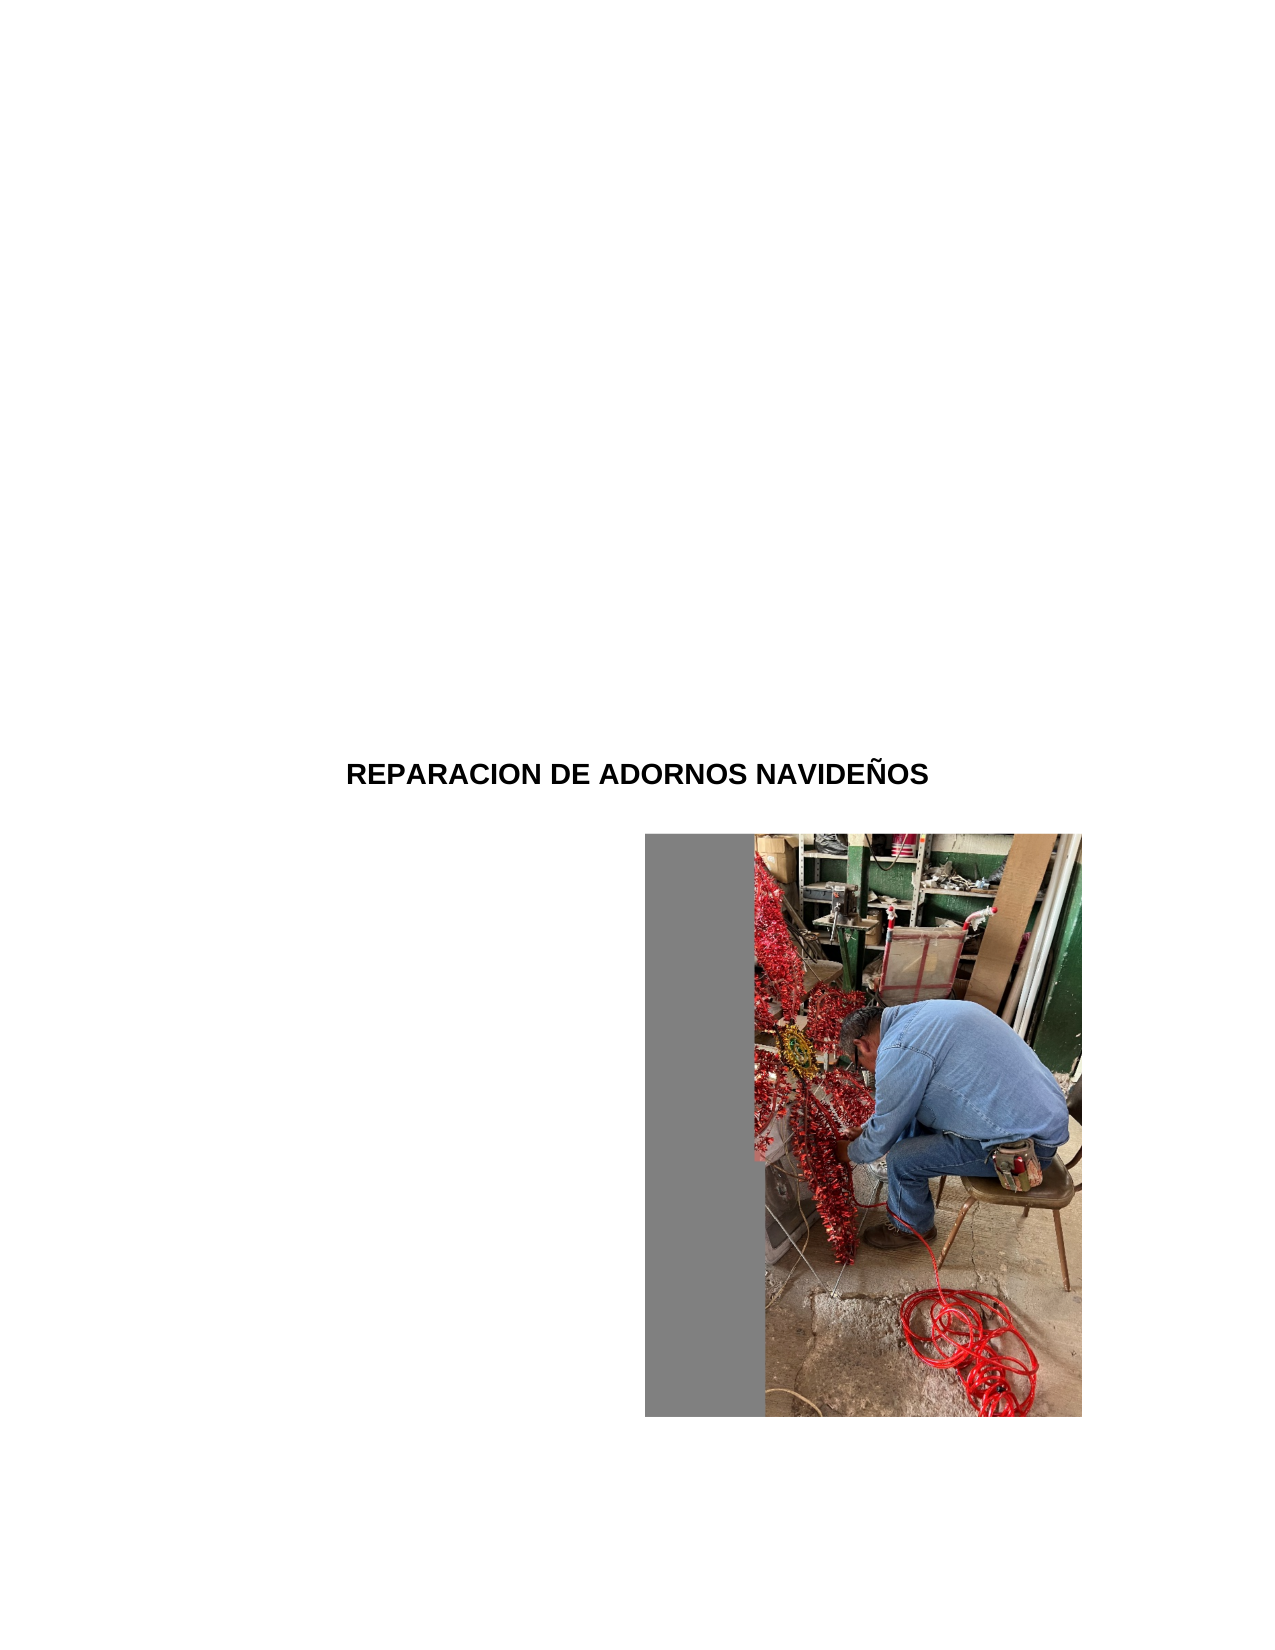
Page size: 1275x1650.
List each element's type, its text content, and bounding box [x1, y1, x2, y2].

picture [645, 834, 1082, 1416]
text REPARACION DE ADORNOS NAVIDEÑOS [177, 757, 1098, 791]
